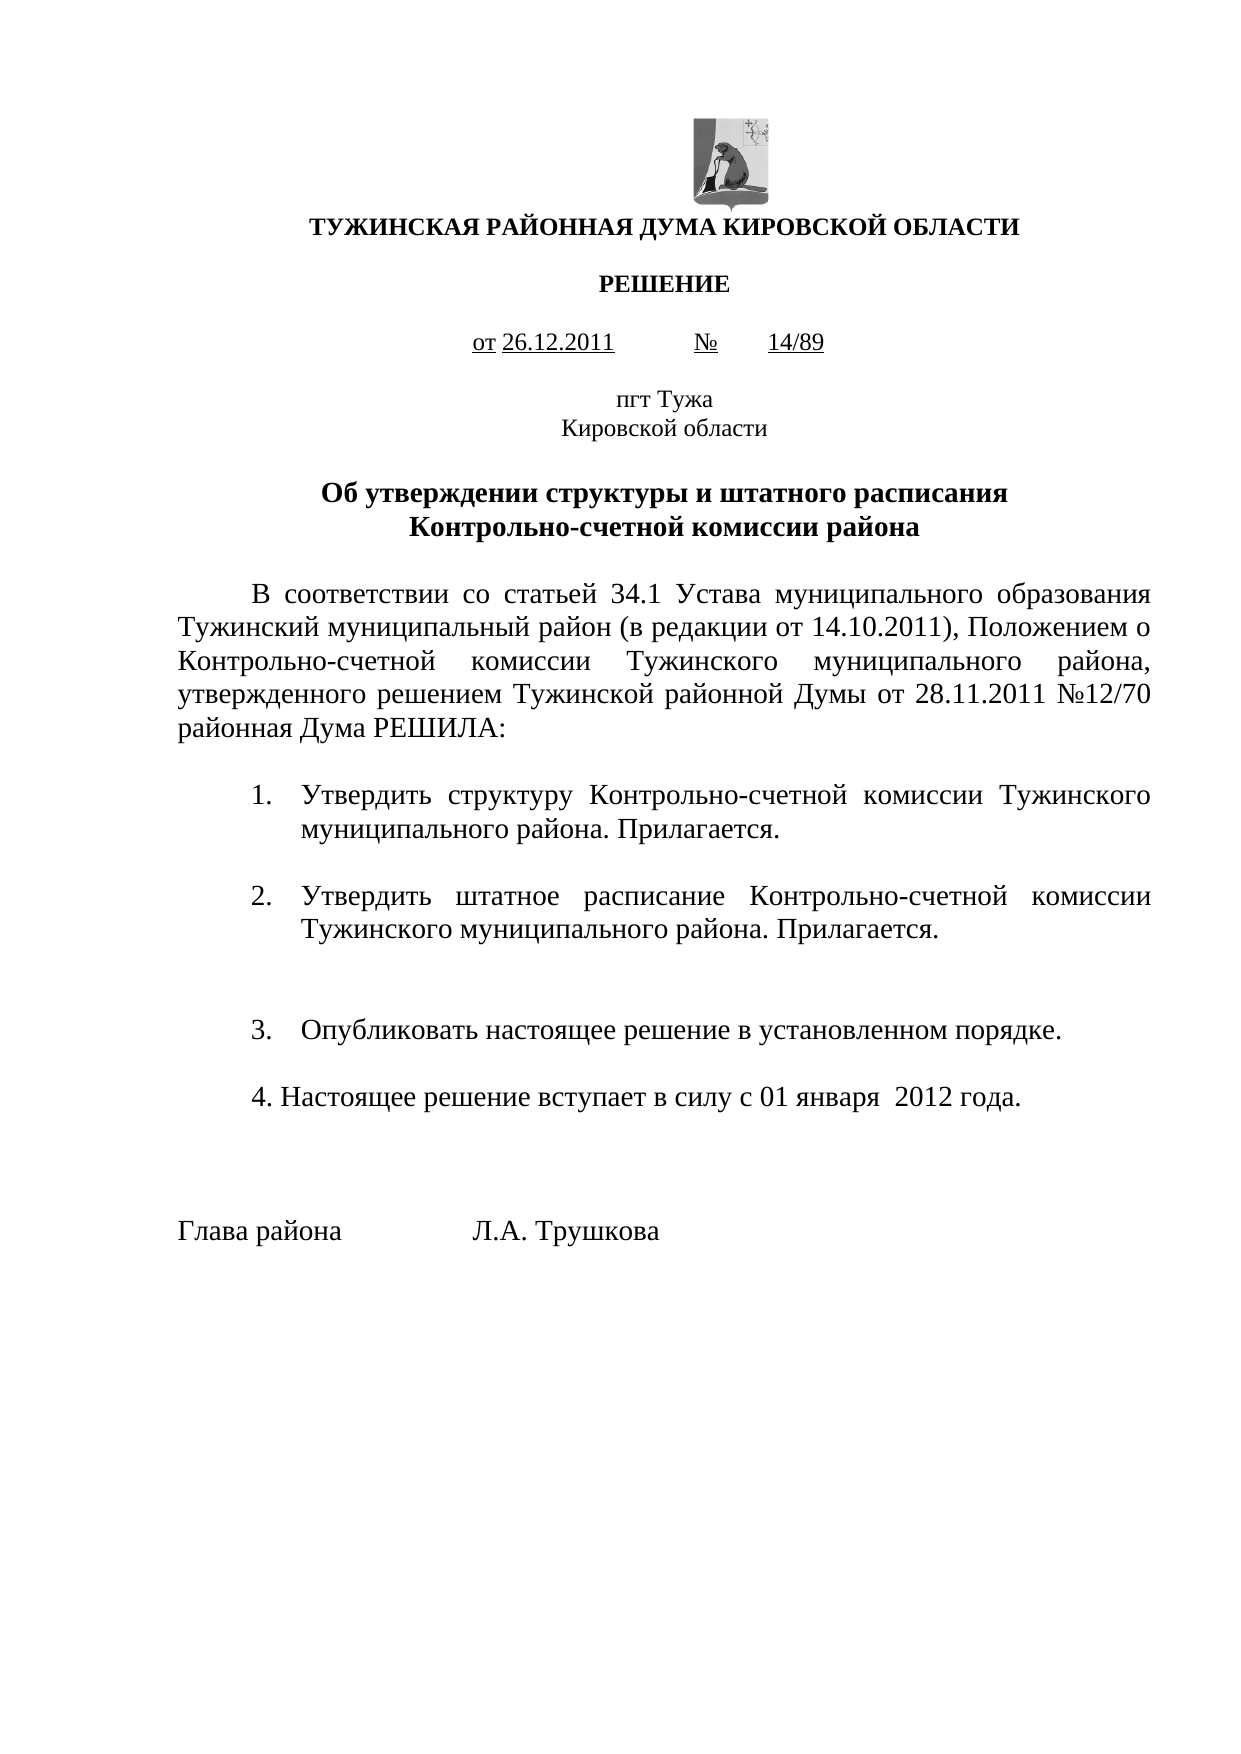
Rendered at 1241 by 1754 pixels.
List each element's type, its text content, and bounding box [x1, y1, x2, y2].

subtitle Контрольно-счетной комиссии района [177, 509, 1152, 542]
text Глава района Л.А. Трушкова [177, 1213, 1152, 1247]
list Утвердить штатное расписание Контрольно-счетной комиссии Тужинского муниципального района. Прилагается. [251, 878, 1152, 945]
title Кировской области [177, 413, 1152, 442]
title от 26.12.2011 № 14/89 [398, 327, 1152, 384]
title пгт Тужа [177, 384, 1152, 413]
subtitle Об утверждении структуры и штатного расписания [177, 475, 1152, 509]
title РЕШЕНИЕ [177, 269, 1152, 298]
text 4. Настоящее решение вступает в силу с 01 января 2012 года. [177, 1079, 1152, 1113]
text В соответствии со статьей 34.1 Устава муниципального образования Тужинский муниципальный район (в редакции от 14.10.2011), Положением о Контрольно-счетной комиссии Тужинского муниципального района, утвержденного решением Тужинской районной Думы от 28.11.2011 №12/70 районная Дума РЕШИЛА: [177, 576, 1152, 744]
list Утвердить структуру Контрольно-счетной комиссии Тужинского муниципального района. Прилагается. [251, 777, 1152, 844]
list Опубликовать настоящее решение в установленном порядке. [251, 1012, 1152, 1046]
title ТУЖИНСКАЯ РАЙОННАЯ ДУМА КИРОВСКОЙ ОБЛАСТИ [177, 212, 1152, 241]
